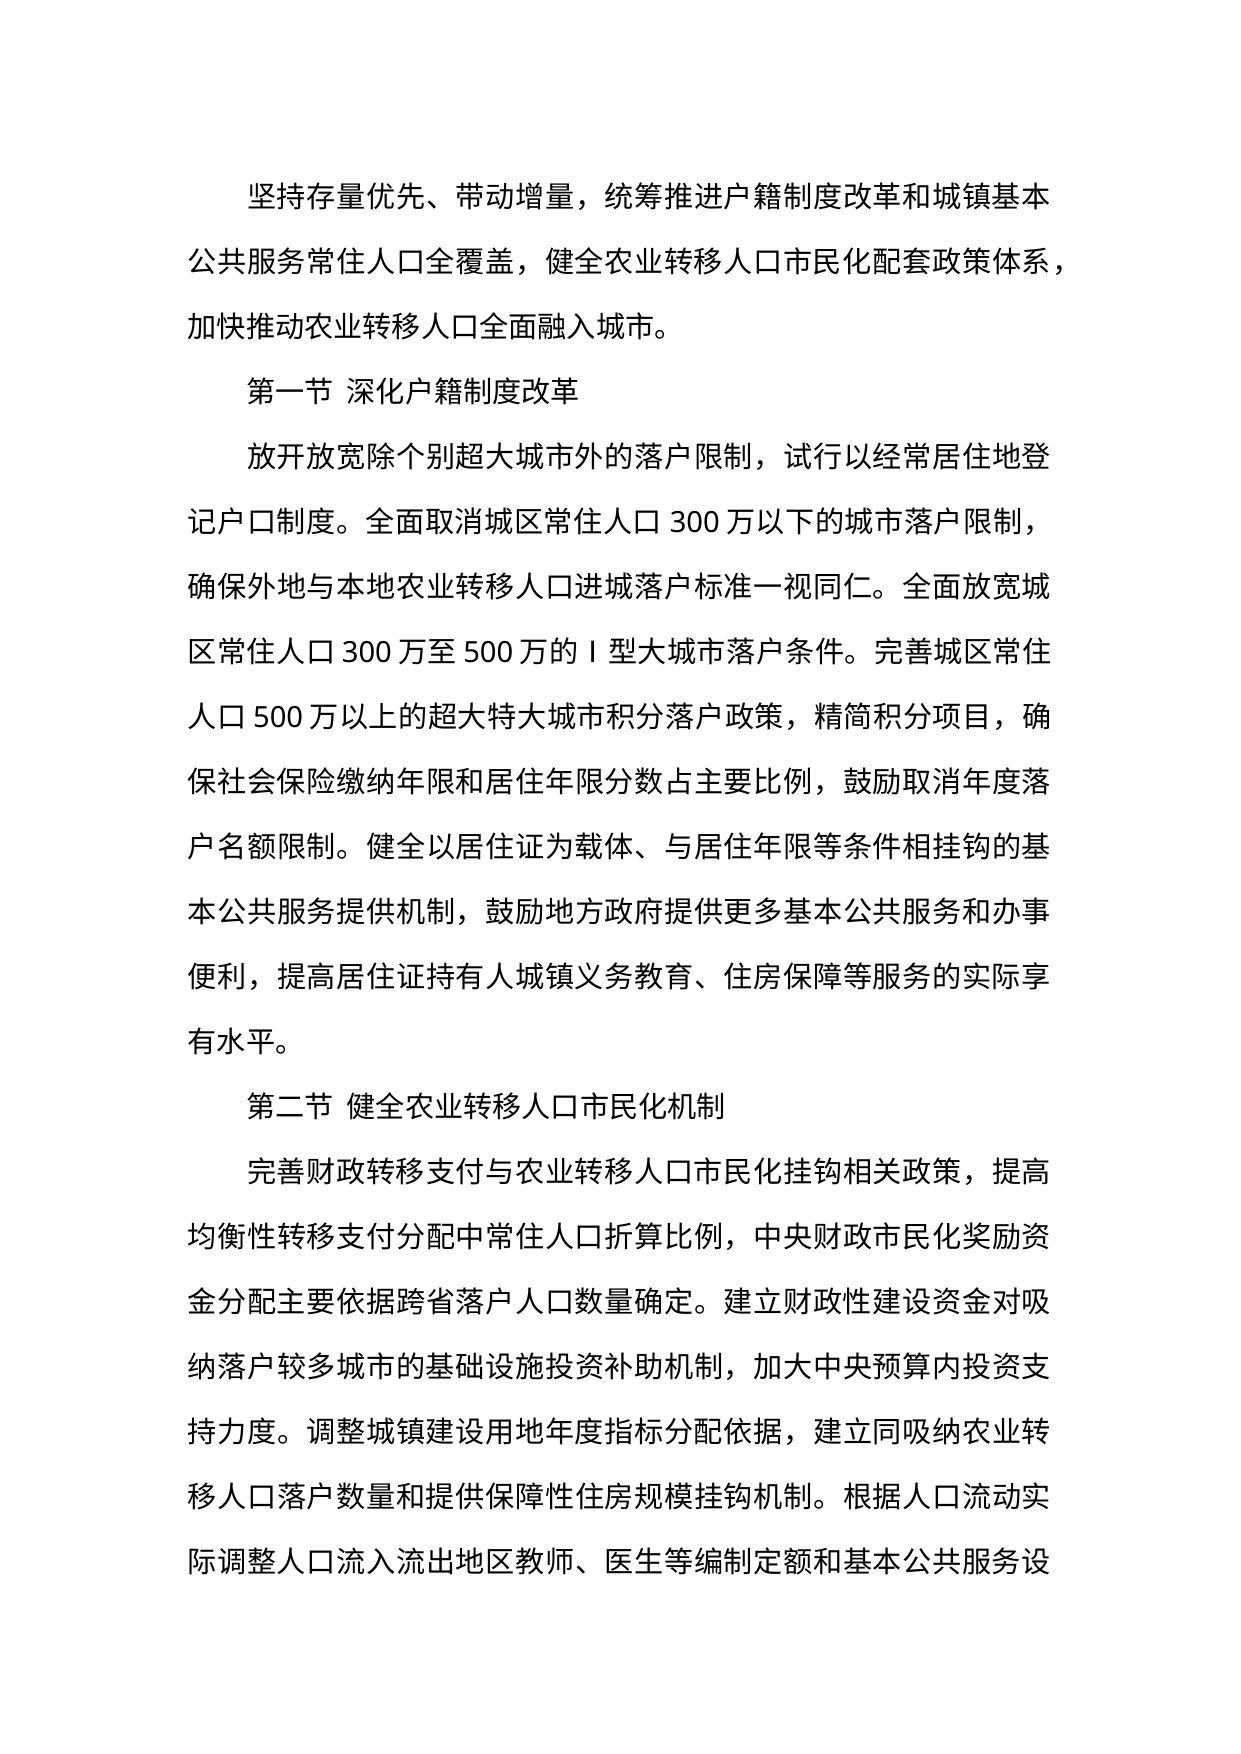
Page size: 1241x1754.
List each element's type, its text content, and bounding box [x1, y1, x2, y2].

text 第一节 深化户籍制度改革 [187, 357, 1053, 422]
text 第二节 健全农业转移人口市民化机制 [187, 1072, 1053, 1137]
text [187, 1137, 1053, 1592]
text 放开放宽除个别超大城市外的落户限制，试行以经常居住地登记户口制度。全面取消城区常住人口300万以下的城市落户限制，确保外地与本地农业转移人口进城落户标准一视同仁。全面放宽城区常住人口300万至500万的Ⅰ型大城市落户条件。完善城区常住人口500万以上的超大特大城市积分落户政策，精简积分项目，确保社会保险缴纳年限和居住年限分数占主要比例，鼓励取消年度落户名额限制。健全以居住证为载体、与居住年限等条件相挂钩的基本公共服务提供机制，鼓励地方政府提供更多基本公共服务和办事便利，提高居住证持有人城镇义务教育、住房保障等服务的实际享有水平。 [187, 422, 1053, 1072]
text 坚持存量优先、带动增量，统筹推进户籍制度改革和城镇基本公共服务常住人口全覆盖，健全农业转移人口市民化配套政策体系，加快推动农业转移人口全面融入城市。 [187, 162, 1053, 357]
